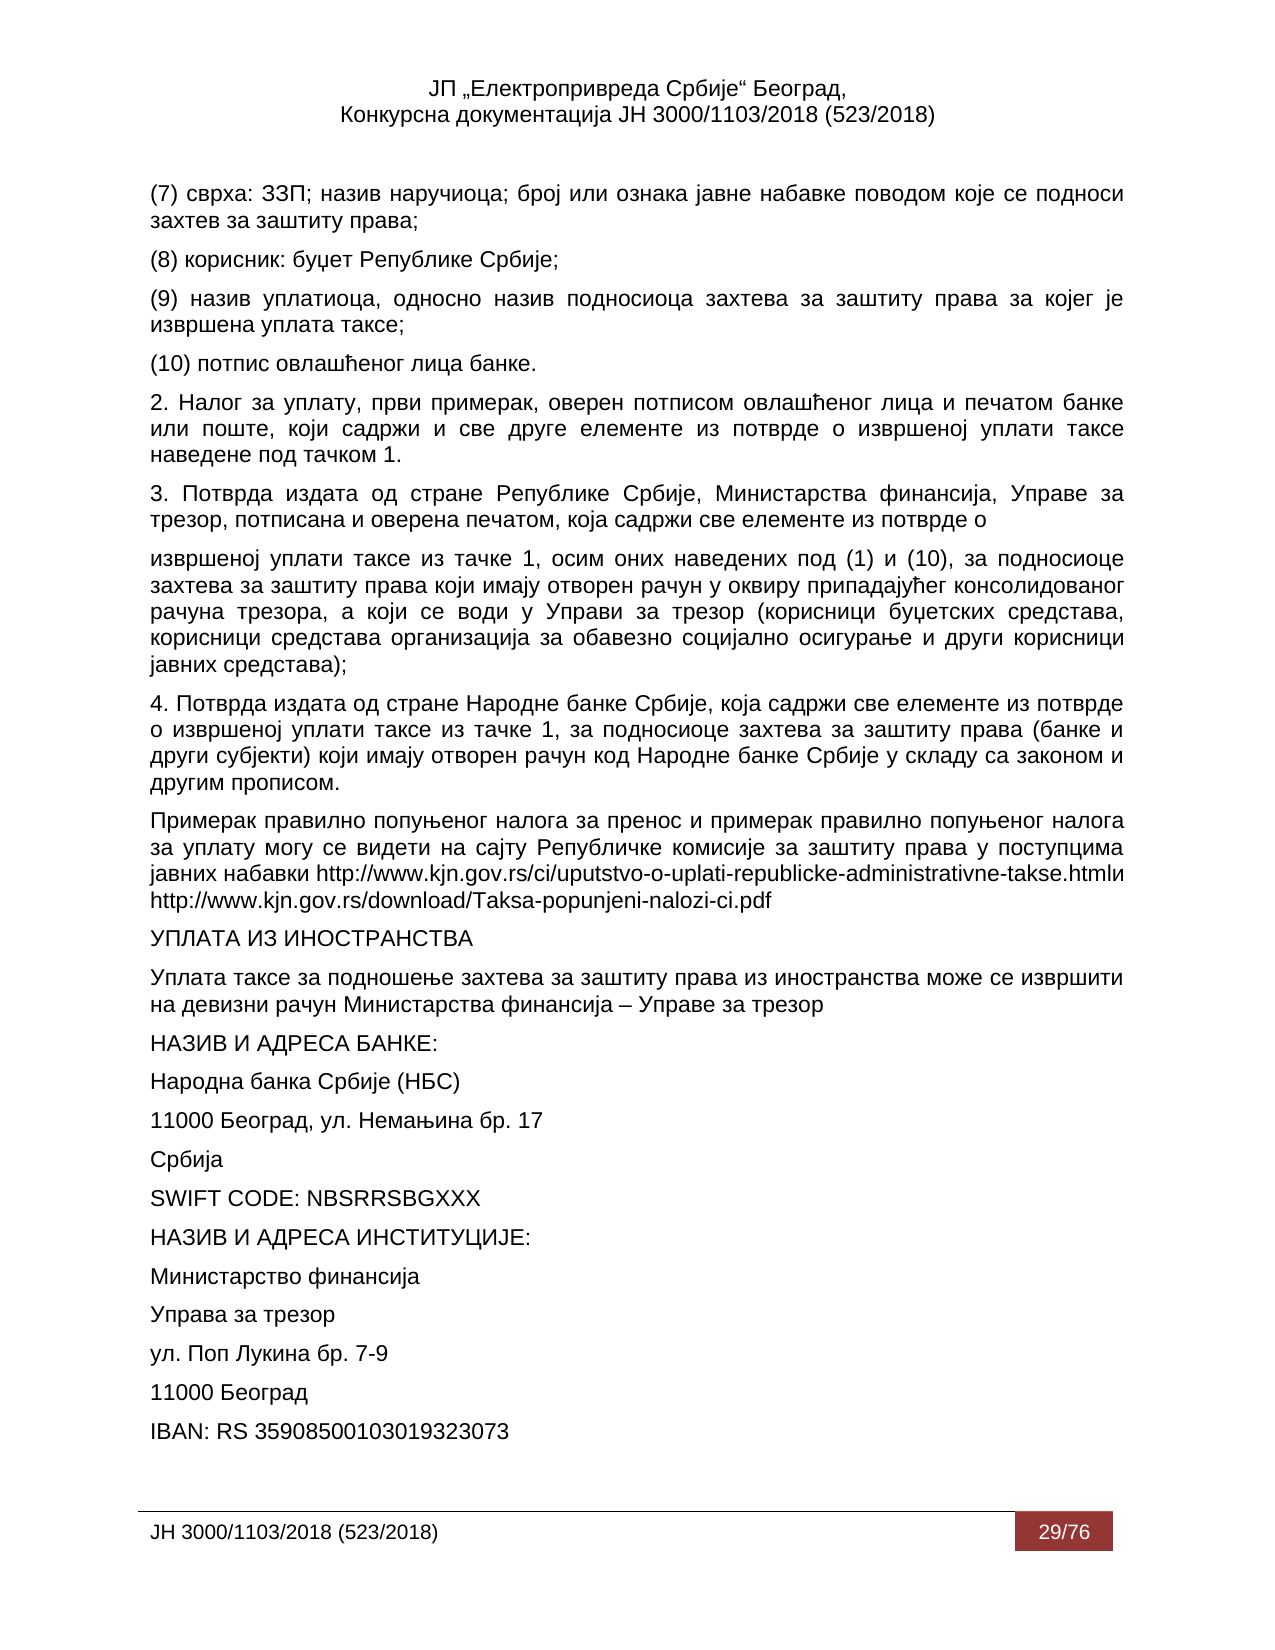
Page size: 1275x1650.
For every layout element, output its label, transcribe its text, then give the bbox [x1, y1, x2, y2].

text 3. Потврда издата од стране Републике Србије, Министарства финансија, Управе за трезор, потписана и оверена печатом, која садржи све елементе из потврде о [150, 480, 1125, 533]
text IBAN: RS 35908500103019323073 [150, 1418, 1125, 1444]
text Министарство финансија [150, 1263, 1125, 1289]
text (10) потпис овлашћеног лица банке. [150, 350, 1125, 376]
text Србија [150, 1146, 1125, 1172]
text (7) сврха: ЗЗП; назив наручиоца; број или ознака јавне набавке поводом које се подноси захтев за заштиту права; [150, 180, 1125, 233]
text Управа за трезор [150, 1301, 1125, 1328]
text (8) корисник: буџет Републике Србије; [150, 246, 1125, 272]
text 2. Налог за уплату, први примерак, оверен потписом овлашћеног лица и печатом банке или поште, који садржи и све друге елементе из потврде о извршеној уплати таксе наведене под тачком 1. [150, 388, 1125, 468]
text извршеној уплати таксе из тачке 1, осим оних наведених под (1) и (10), за подносиоце захтева за заштиту права који имају отворен рачун у оквиру припадајућег консолидованог рачуна трезора, а који се води у Управи за трезор (корисници буџетских средстава, корисници средстава организација за обавезно социјално осигурање и други корисници јавних средстава); [150, 545, 1125, 677]
text 11000 Београд, ул. Немањина бр. 17 [150, 1107, 1125, 1133]
text УПЛАТА ИЗ ИНОСТРАНСТВА [150, 925, 1125, 952]
text Уплата таксе за подношење захтева за заштиту права из иностранства може се извршити на девизни рачун Министарства финансија – Управе за трезор [150, 964, 1125, 1017]
text 11000 Београд [150, 1379, 1125, 1406]
text 4. Потврда издата од стране Народне банке Србије, која садржи све елементе из потврде о извршеној уплати таксе из тачке 1, за подносиоце захтева за заштиту права (банке и други субјекти) који имају отворен рачун код Народне банке Србије у складу са законом и другим прописом. [150, 689, 1125, 795]
text Народна банка Србије (НБС) [150, 1068, 1125, 1095]
text (9) назив уплатиоца, односно назив подносиоца захтева за заштиту права за којег је извршена уплата таксе; [150, 284, 1125, 337]
text SWIFT CODE: NBSRRSBGXXX [150, 1185, 1125, 1211]
text ул. Поп Лукина бр. 7-9 [150, 1340, 1125, 1367]
text Примерак правилно попуњеног налога за пренос и примерак правилно попуњеног налога за уплату могу се видети на сајту Републичке комисије за заштиту права у поступцима јавних набавки http://www.kjn.gov.rs/ci/uputstvo-o-uplati-republicke-administrativne-takse.htmlи http://www.kjn.gov.rs/download/Taksa-popunjeni-nalozi-ci.pdf [150, 807, 1125, 913]
text НАЗИВ И АДРЕСА ИНСТИТУЦИЈЕ: [150, 1224, 1125, 1250]
text НАЗИВ И АДРЕСА БАНКЕ: [150, 1029, 1125, 1056]
